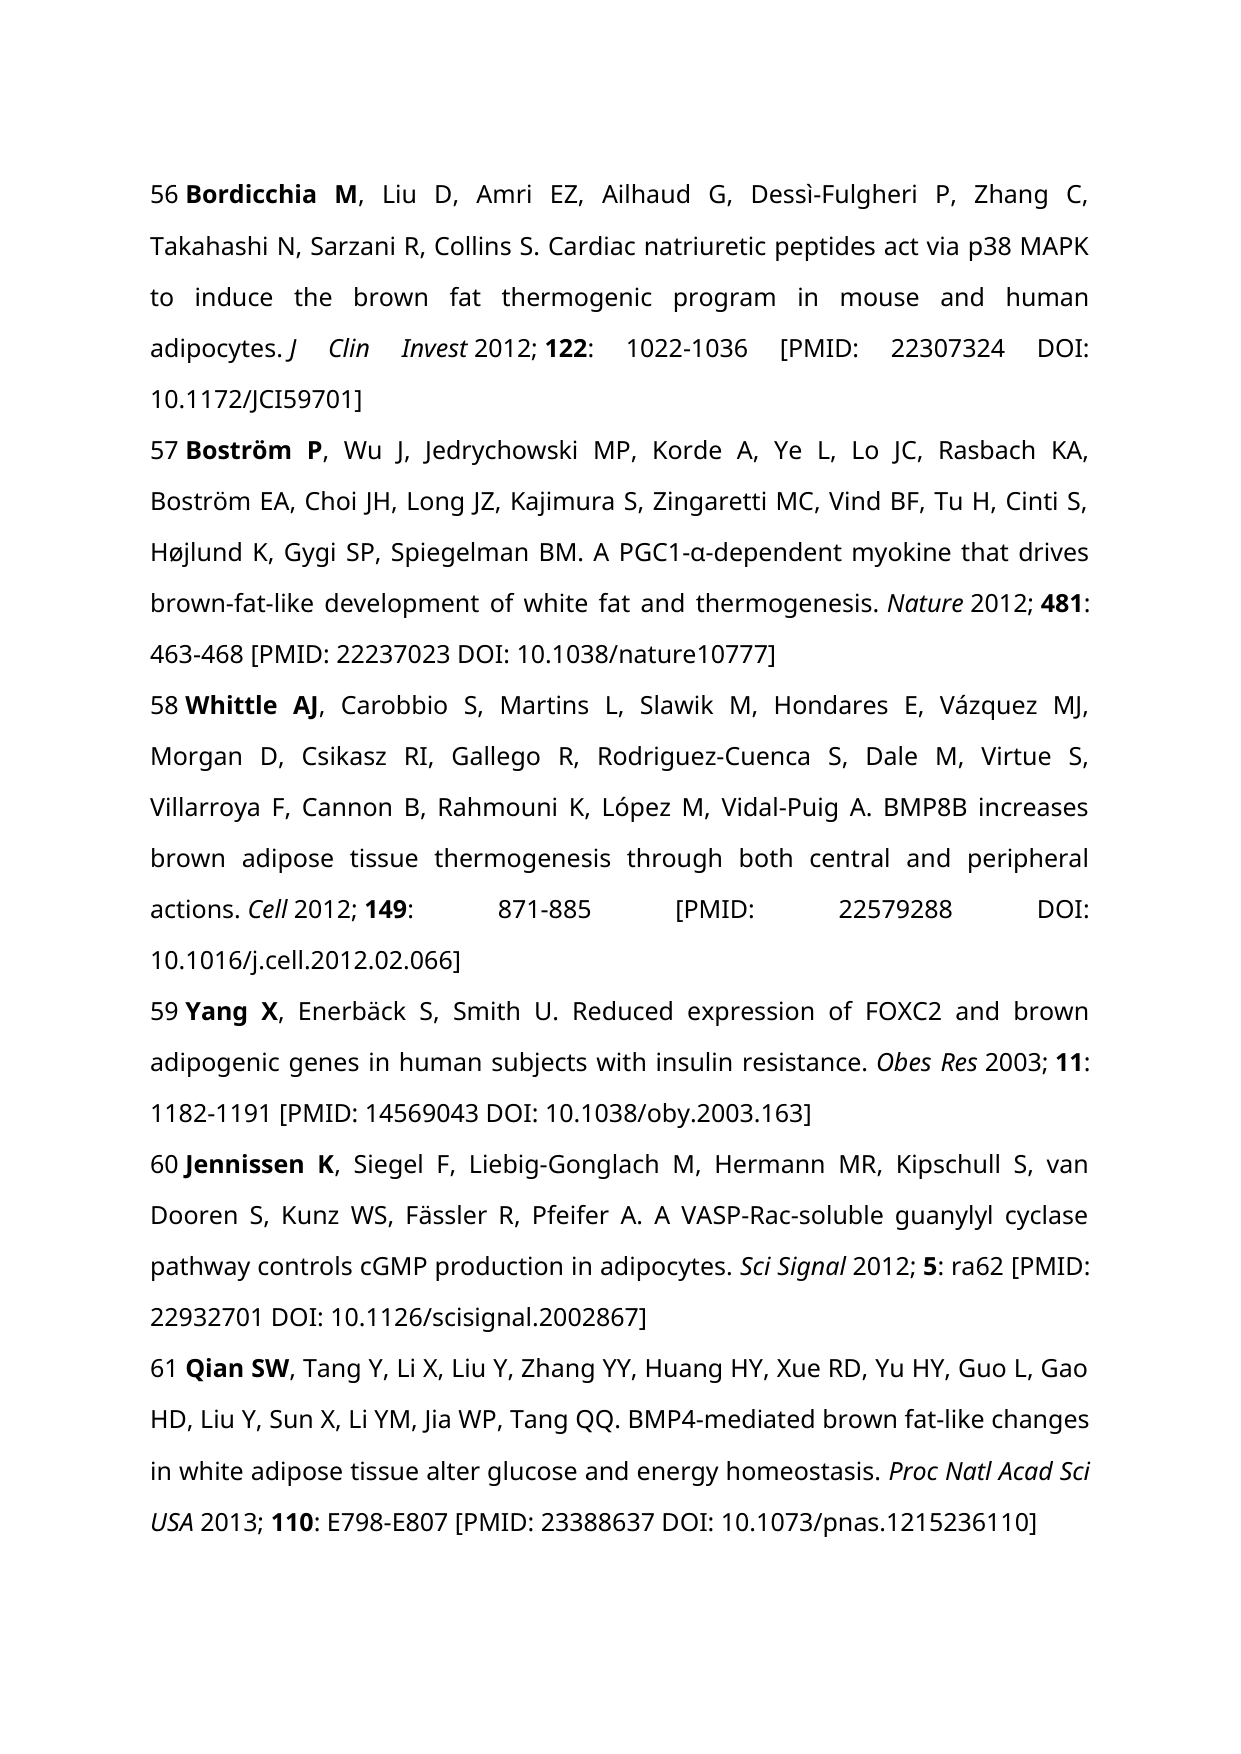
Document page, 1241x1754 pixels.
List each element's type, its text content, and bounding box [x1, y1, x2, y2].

text 60 Jennissen K, Siegel F, Liebig-Gonglach M, Hermann MR, Kipschull S, van Dooren S, Kunz WS, Fässler R, Pfeifer A. A VASP-Rac-soluble guanylyl cyclase pathway controls cGMP production in adipocytes. Sci Signal 2012; 5: ra62 [PMID: 22932701 DOI: 10.1126/scisignal.2002867] [150, 1147, 1090, 1334]
text 59 Yang X, Enerbäck S, Smith U. Reduced expression of FOXC2 and brown adipogenic genes in human subjects with insulin resistance. Obes Res 2003; 11: 1182-1191 [PMID: 14569043 DOI: 10.1038/oby.2003.163] [150, 994, 1090, 1130]
text 61 Qian SW, Tang Y, Li X, Liu Y, Zhang YY, Huang HY, Xue RD, Yu HY, Guo L, Gao HD, Liu Y, Sun X, Li YM, Jia WP, Tang QQ. BMP4-mediated brown fat-like changes in white adipose tissue alter glucose and energy homeostasis. Proc Natl Acad Sci USA 2013; 110: E798-E807 [PMID: 23388637 DOI: 10.1073/pnas.1215236110] [150, 1351, 1090, 1538]
text 57 Boström P, Wu J, Jedrychowski MP, Korde A, Ye L, Lo JC, Rasbach KA, Boström EA, Choi JH, Long JZ, Kajimura S, Zingaretti MC, Vind BF, Tu H, Cinti S, Højlund K, Gygi SP, Spiegelman BM. A PGC1-α-dependent myokine that drives brown-fat-like development of white fat and thermogenesis. Nature 2012; 481: 463-468 [PMID: 22237023 DOI: 10.1038/nature10777] [150, 432, 1090, 671]
text 56 Bordicchia M, Liu D, Amri EZ, Ailhaud G, Dessì-Fulgheri P, Zhang C, Takahashi N, Sarzani R, Collins S. Cardiac natriuretic peptides act via p38 MAPK to induce the brown fat thermogenic program in mouse and human adipocytes. J Clin Invest 2012; 122: 1022-1036 [PMID: 22307324 DOI: 10.1172/JCI59701] [150, 177, 1090, 415]
text 58 Whittle AJ, Carobbio S, Martins L, Slawik M, Hondares E, Vázquez MJ, Morgan D, Csikasz RI, Gallego R, Rodriguez-Cuenca S, Dale M, Virtue S, Villarroya F, Cannon B, Rahmouni K, López M, Vidal-Puig A. BMP8B increases brown adipose tissue thermogenesis through both central and peripheral actions. Cell 2012; 149: 871-885 [PMID: 22579288 DOI: 10.1016/j.cell.2012.02.066] [150, 688, 1090, 977]
